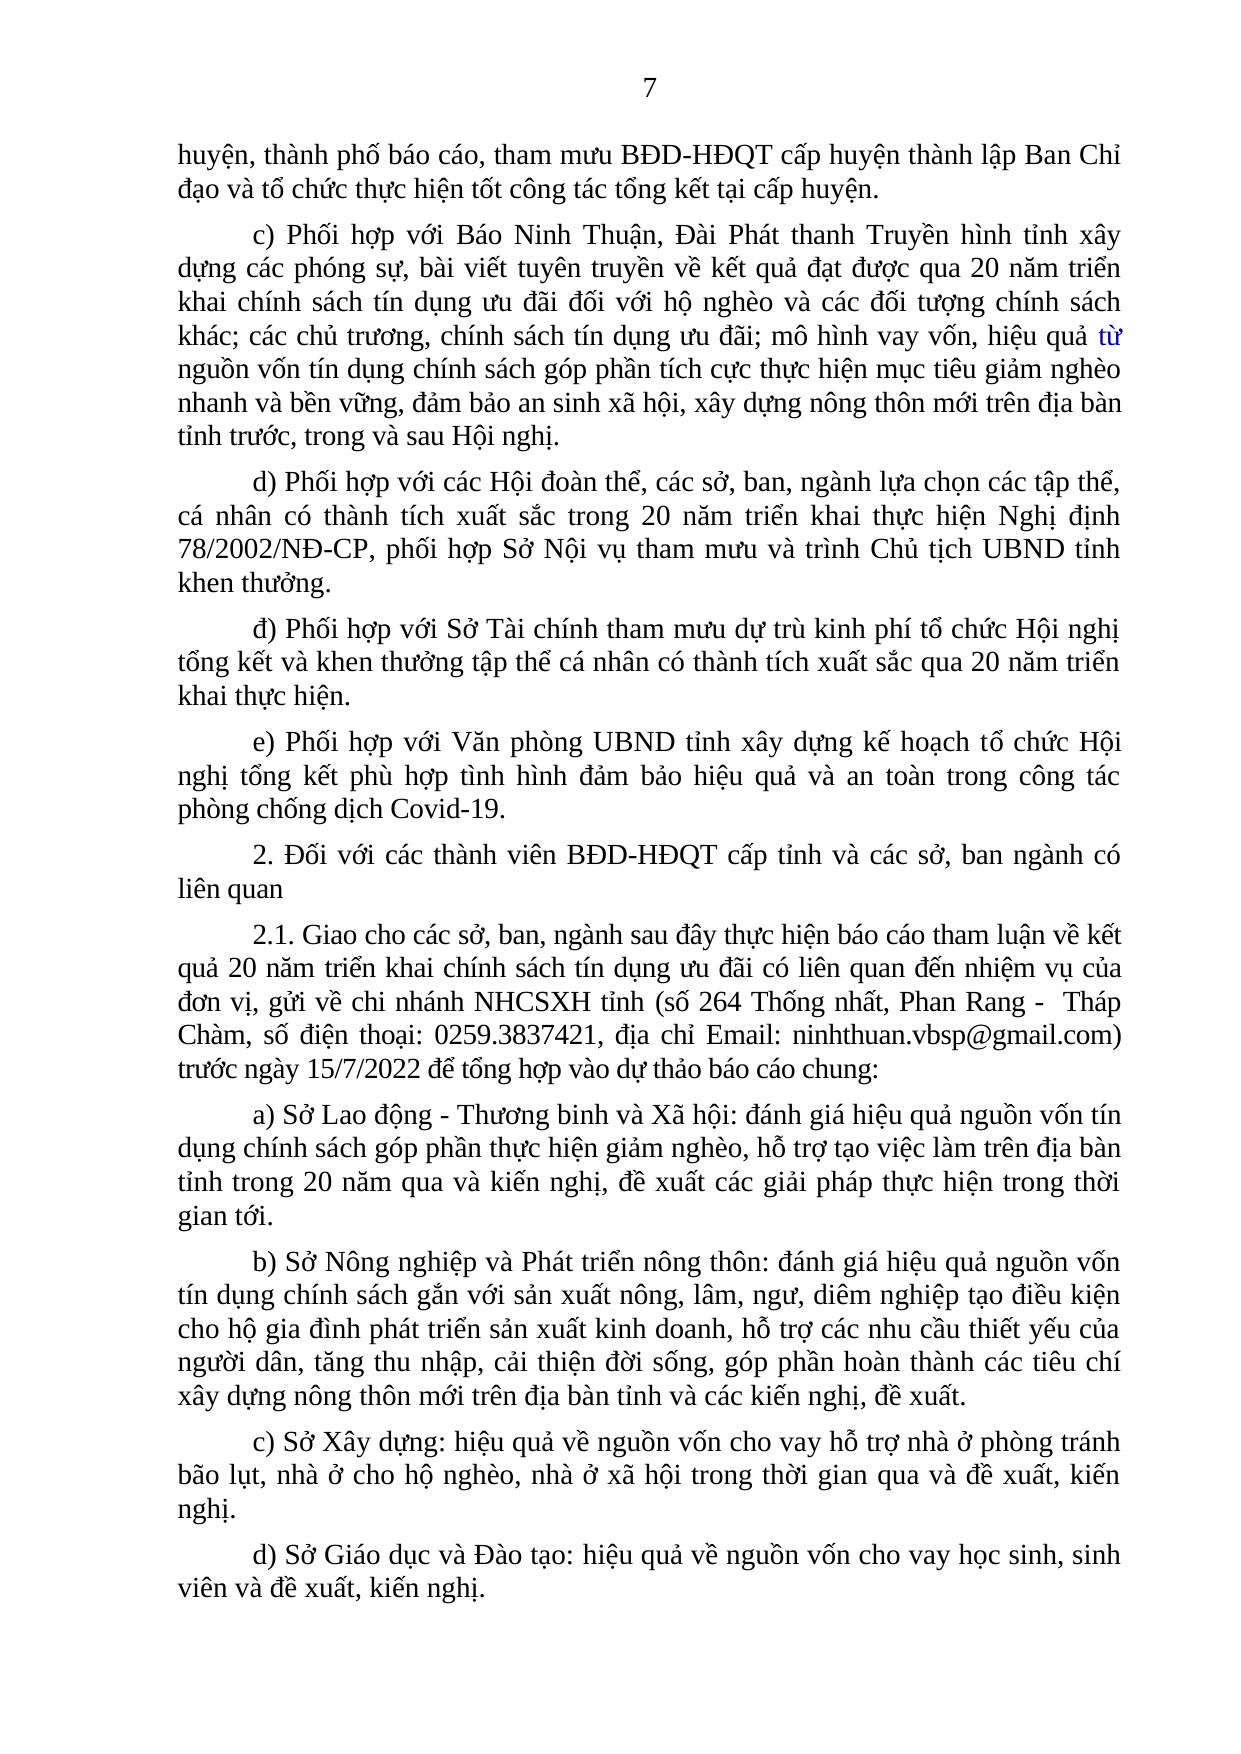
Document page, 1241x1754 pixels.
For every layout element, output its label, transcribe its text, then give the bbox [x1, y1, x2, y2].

text d) Phối hợp với các Hội đoàn thể, các sở, ban, ngành lựa chọn các tập thể, cá nhân có thành tích xuất sắc trong 20 năm triển khai thực hiện Nghị định 78/2002/NĐ-CP, phối hợp Sở Nội vụ tham mưu và trình Chủ tịch UBND tỉnh khen thưởng. [177, 464, 1122, 598]
text đ) Phối hợp với Sở Tài chính tham mưu dự trù kinh phí tổ chức Hội nghị tổng kết và khen thưởng tập thể cá nhân có thành tích xuất sắc qua 20 năm triển khai thực hiện. [177, 611, 1122, 712]
text c) Phối hợp với Báo Ninh Thuận, Đài Phát thanh Truyền hình tỉnh xây dựng các phóng sự, bài viết tuyên truyền về kết quả đạt được qua 20 năm triển khai chính sách tín dụng ưu đãi đối với hộ nghèo và các đối tượng chính sách khác; các chủ trương, chính sách tín dụng ưu đãi; mô hình vay vốn, hiệu quả từ nguồn vốn tín dụng chính sách góp phần tích cực thực hiện mục tiêu giảm nghèo nhanh và bền vững, đảm bảo an sinh xã hội, xây dựng nông thôn mới trên địa bàn tỉnh trước, trong và sau Hội nghị. [177, 217, 1122, 452]
text c) Sở Xây dựng: hiệu quả về nguồn vốn cho vay hỗ trợ nhà ở phòng tránh bão lụt, nhà ở cho hộ nghèo, nhà ở xã hội trong thời gian qua và đề xuất, kiến nghị. [177, 1424, 1122, 1524]
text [177, 137, 1122, 204]
text b) Sở Nông nghiệp và Phát triển nông thôn: đánh giá hiệu quả nguồn vốn tín dụng chính sách gắn với sản xuất nông, lâm, ngư, diêm nghiệp tạo điều kiện cho hộ gia đình phát triển sản xuất kinh doanh, hỗ trợ các nhu cầu thiết yếu của người dân, tăng thu nhập, cải thiện đời sống, góp phần hoàn thành các tiêu chí xây dựng nông thôn mới trên địa bàn tỉnh và các kiến nghị, đề xuất. [177, 1244, 1122, 1411]
text 2.1. Giao cho các sở, ban, ngành sau đây thực hiện báo cáo tham luận về kết quả 20 năm triển khai chính sách tín dụng ưu đãi có liên quan đến nhiệm vụ của đơn vị, gửi về chi nhánh NHCSXH tỉnh (số 264 Thống nhất, Phan Rang - Tháp Chàm, số điện thoại: 0259.3837421, địa chỉ Email: ninhthuan.vbsp@gmail.com) trước ngày 15/7/2022 để tổng hợp vào dự thảo báo cáo chung: [177, 917, 1122, 1084]
text 2. Đối với các thành viên BĐD-HĐQT cấp tỉnh và các sở, ban ngành có liên quan [177, 837, 1122, 904]
text e) Phối hợp với Văn phòng UBND tỉnh xây dựng kế hoạch tổ chức Hội nghị tổng kết phù hợp tình hình đảm bảo hiệu quả và an toàn trong công tác phòng chống dịch Covid-19. [177, 724, 1122, 825]
text a) Sở Lao động - Thương binh và Xã hội: đánh giá hiệu quả nguồn vốn tín dụng chính sách góp phần thực hiện giảm nghèo, hỗ trợ tạo việc làm trên địa bàn tỉnh trong 20 năm qua và kiến nghị, đề xuất các giải pháp thực hiện trong thời gian tới. [177, 1097, 1122, 1231]
text d) Sở Giáo dục và Đào tạo: hiệu quả về nguồn vốn cho vay học sinh, sinh viên và đề xuất, kiến nghị. [177, 1537, 1122, 1604]
